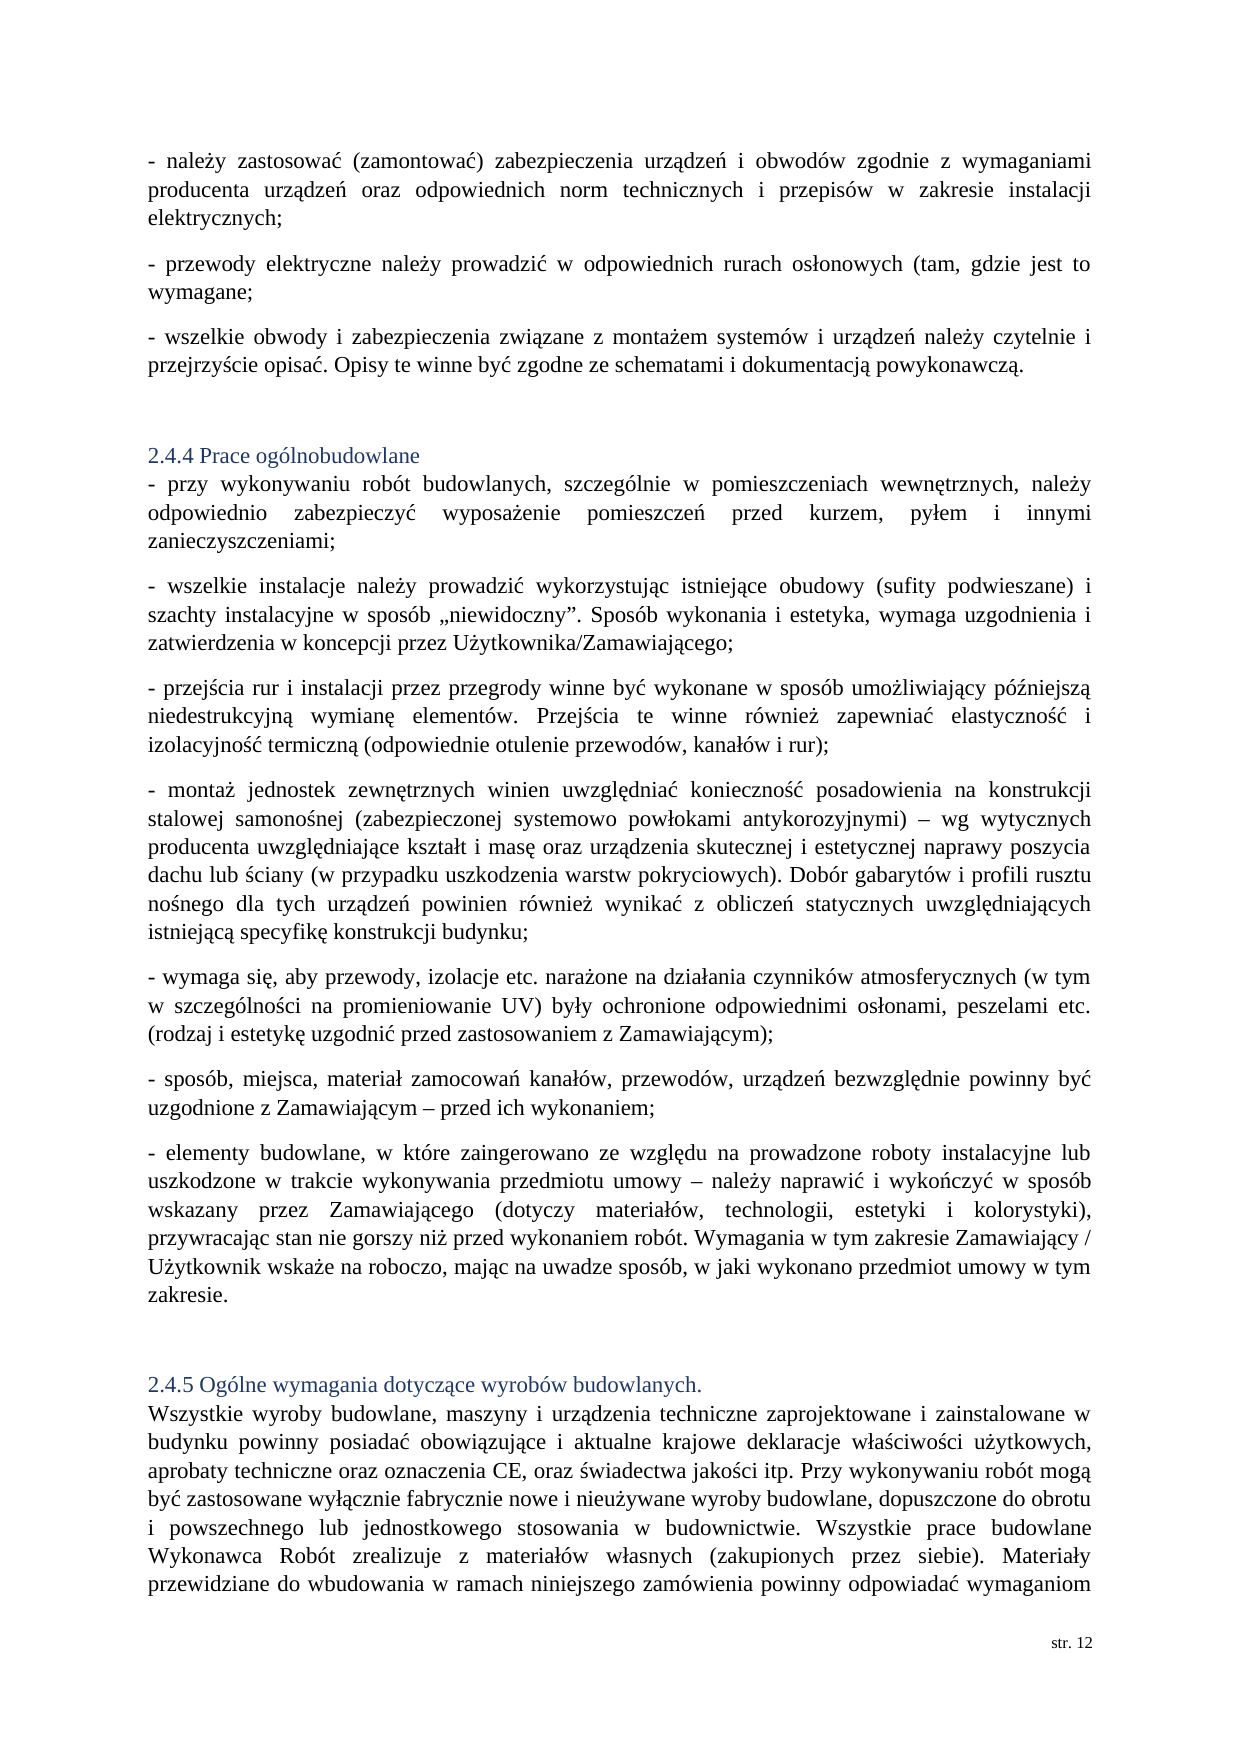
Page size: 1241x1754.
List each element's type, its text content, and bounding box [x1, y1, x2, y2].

subtitle 2.4.5 Ogólne wymagania dotyczące wyrobów budowlanych. [148, 1371, 1093, 1398]
text - przewody elektryczne należy prowadzić w odpowiednich rurach osłonowych (tam, gdzie jest to wymagane; [148, 249, 1093, 304]
text - przy wykonywaniu robót budowlanych, szczególnie w pomieszczeniach wewnętrznych, należy odpowiednio zabezpieczyć wyposażenie pomieszczeń przed kurzem, pyłem i innymi zanieczyszczeniami; [148, 470, 1093, 553]
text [148, 1400, 1093, 1597]
text - wymaga się, aby przewody, izolacje etc. narażone na działania czynników atmosferycznych (w tym w szczególności na promieniowanie UV) były ochronione odpowiednimi osłonami, peszelami etc. (rodzaj i estetykę uzgodnić przed zastosowaniem z Zamawiającym); [148, 963, 1093, 1047]
text - należy zastosować (zamontować) zabezpieczenia urządzeń i obwodów zgodnie z wymaganiami producenta urządzeń oraz odpowiednich norm technicznych i przepisów w zakresie instalacji elektrycznych; [148, 148, 1093, 231]
text - sposób, miejsca, materiał zamocowań kanałów, przewodów, urządzeń bezwzględnie powinny być uzgodnione z Zamawiającym – przed ich wykonaniem; [148, 1065, 1093, 1120]
text - wszelkie instalacje należy prowadzić wykorzystując istniejące obudowy (sufity podwieszane) i szachty instalacyjne w sposób „niewidoczny”. Sposób wykonania i estetyka, wymaga uzgodnienia i zatwierdzenia w koncepcji przez Użytkownika/Zamawiającego; [148, 572, 1093, 655]
subtitle 2.4.4 Prace ogólnobudowlane [148, 442, 1093, 468]
text - elementy budowlane, w które zaingerowano ze względu na prowadzone roboty instalacyjne lub uszkodzone w trakcie wykonywania przedmiotu umowy – należy naprawić i wykończyć w sposób wskazany przez Zamawiającego (dotyczy materiałów, technologii, estetyki i kolorystyki), przywracając stan nie gorszy niż przed wykonaniem robót. Wymagania w tym zakresie Zamawiający / Użytkownik wskaże na roboczo, mając na uwadze sposób, w jaki wykonano przedmiot umowy w tym zakresie. [148, 1139, 1093, 1307]
text - montaż jednostek zewnętrznych winien uwzględniać konieczność posadowienia na konstrukcji stalowej samonośnej (zabezpieczonej systemowo powłokami antykorozyjnymi) – wg wytycznych producenta uwzględniające kształt i masę oraz urządzenia skutecznej i estetycznej naprawy poszycia dachu lub ściany (w przypadku uszkodzenia warstw pokryciowych). Dobór gabarytów i profili rusztu nośnego dla tych urządzeń powinien również wynikać z obliczeń statycznych uwzględniających istniejącą specyfikę konstrukcji budynku; [148, 776, 1093, 945]
text - wszelkie obwody i zabezpieczenia związane z montażem systemów i urządzeń należy czytelnie i przejrzyście opisać. Opisy te winne być zgodne ze schematami i dokumentacją powykonawczą. [148, 323, 1093, 378]
text - przejścia rur i instalacji przez przegrody winne być wykonane w sposób umożliwiający późniejszą niedestrukcyjną wymianę elementów. Przejścia te winne również zapewniać elastyczność i izolacyjność termiczną (odpowiednie otulenie przewodów, kanałów i rur); [148, 674, 1093, 757]
